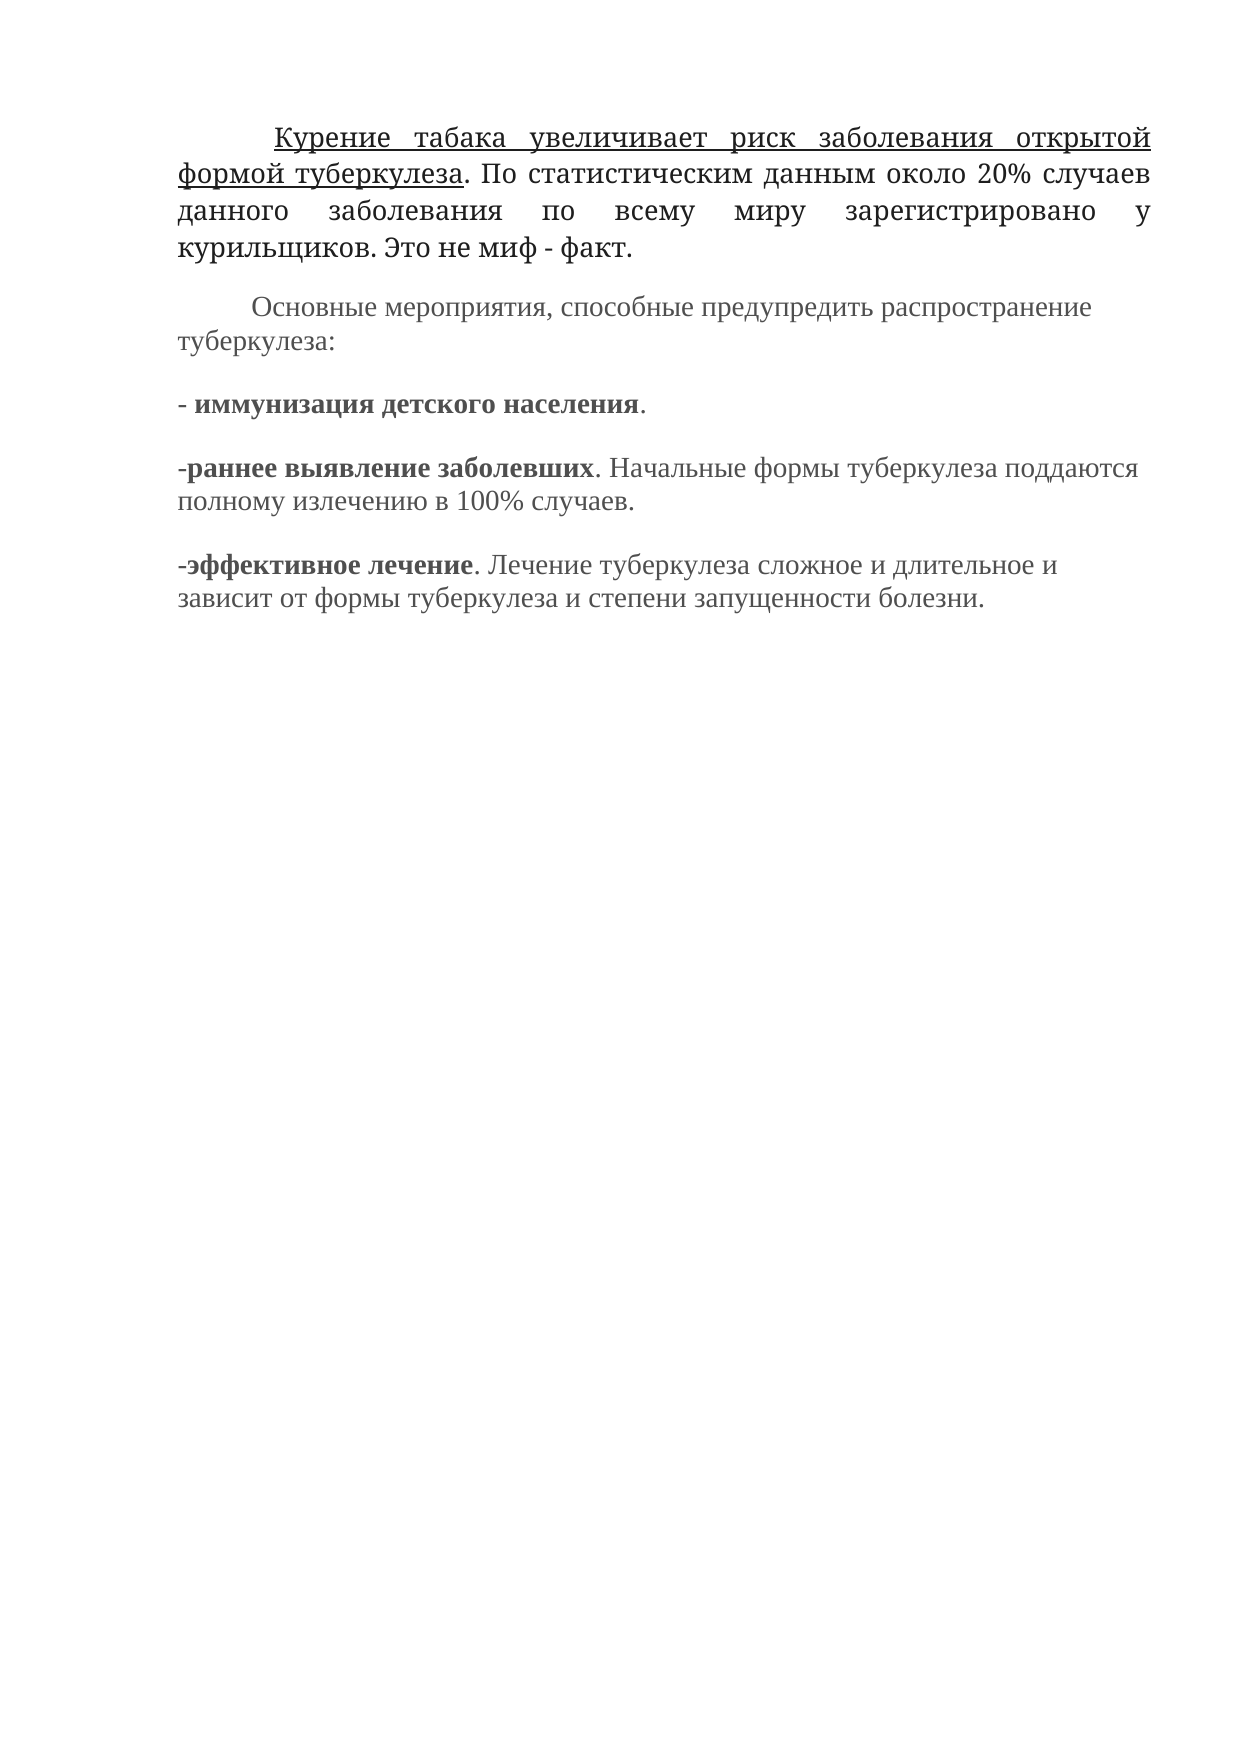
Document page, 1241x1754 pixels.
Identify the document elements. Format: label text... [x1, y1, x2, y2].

text -раннее выявление заболевших. Начальные формы туберкулеза поддаются полному излечению в 100% случаев. [177, 450, 1152, 517]
text Основные мероприятия, способные предупредить распространение туберкулеза: [177, 289, 1152, 356]
text Курение табака увеличивает риск заболевания открытой формой туберкулеза. По статистическим данным около 20% случаев данного заболевания по всему миру зарегистрировано у курильщиков. Это не миф - факт. [177, 118, 1152, 266]
text - иммунизация детского населения. [177, 386, 1152, 420]
text -эффективное лечение. Лечение туберкулеза сложное и длительное и зависит от формы туберкулеза и степени запущенности болезни. [177, 547, 1152, 614]
